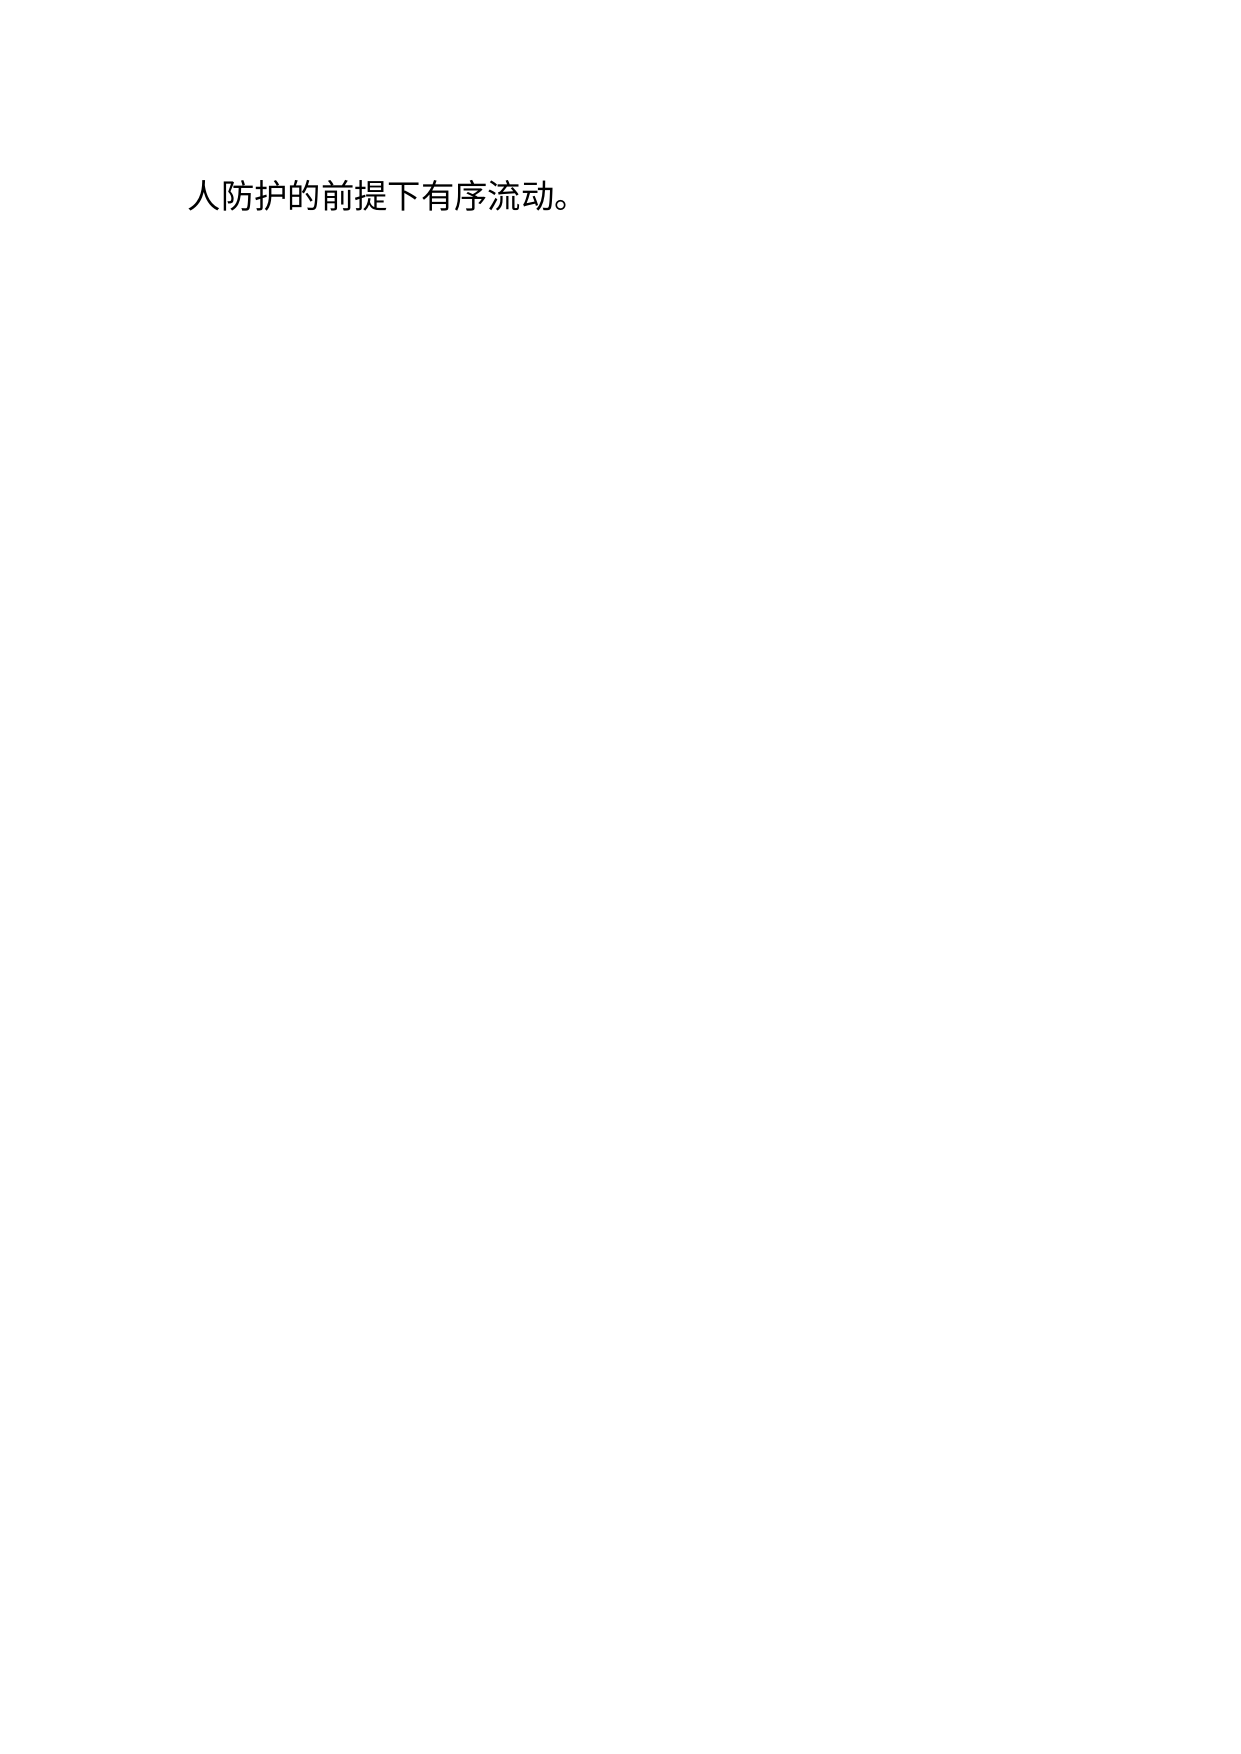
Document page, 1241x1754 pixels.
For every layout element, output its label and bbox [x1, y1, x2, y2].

text [187, 162, 1053, 227]
